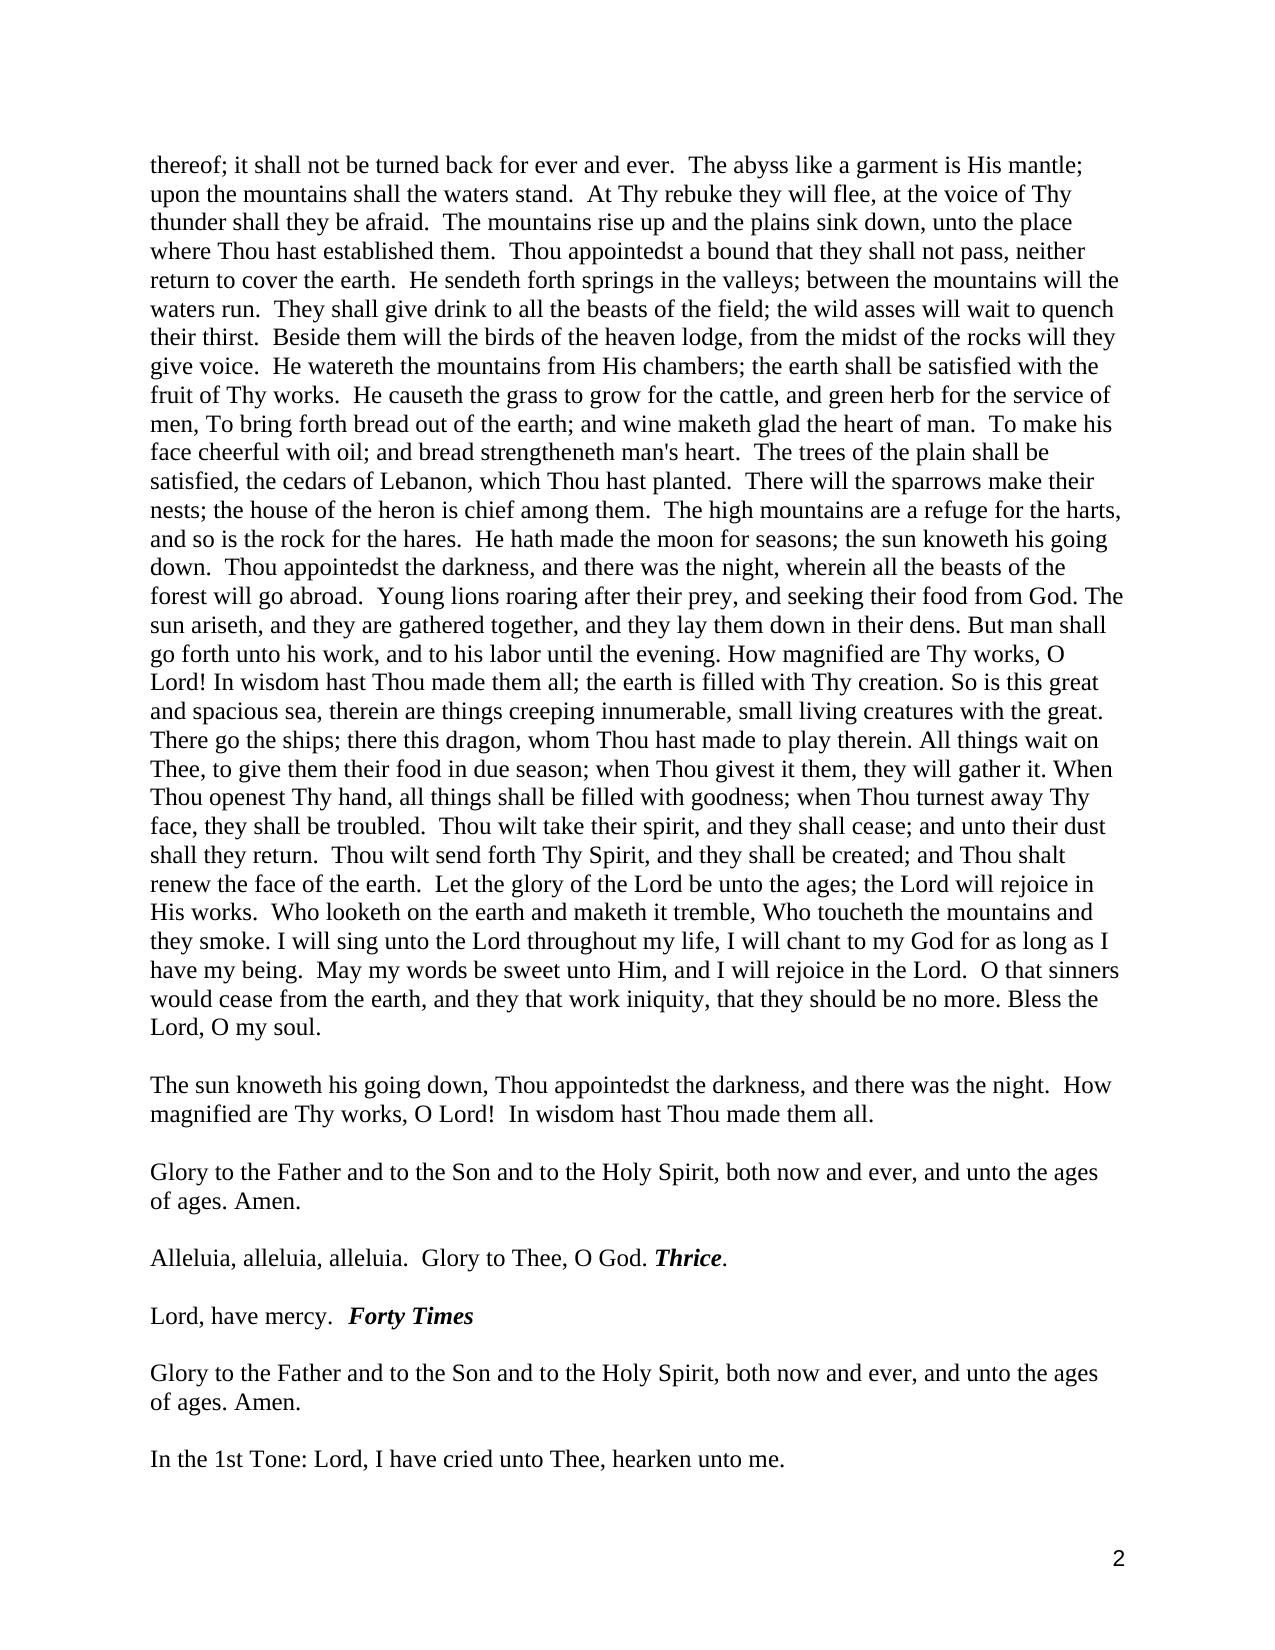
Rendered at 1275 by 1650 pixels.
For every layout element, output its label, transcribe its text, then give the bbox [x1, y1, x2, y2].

text Alleluia, alleluia, alleluia. Glory to Thee, O God. Thrice. [150, 1243, 1125, 1272]
text In the 1st Tone: Lord, I have cried unto Thee, hearken unto me. [150, 1444, 1125, 1473]
text Glory to the Father and to the Son and to the Holy Spirit, both now and ever, and unto the ages of ages. Amen. [150, 1157, 1125, 1214]
text The sun knoweth his going down, Thou appointedst the darkness, and there was the night. How magnified are Thy works, O Lord! In wisdom hast Thou made them all. [150, 1070, 1125, 1128]
text Lord, have mercy. Forty Times [150, 1301, 1125, 1329]
text Glory to the Father and to the Son and to the Holy Spirit, both now and ever, and unto the ages of ages. Amen. [150, 1358, 1125, 1416]
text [150, 150, 1125, 1041]
